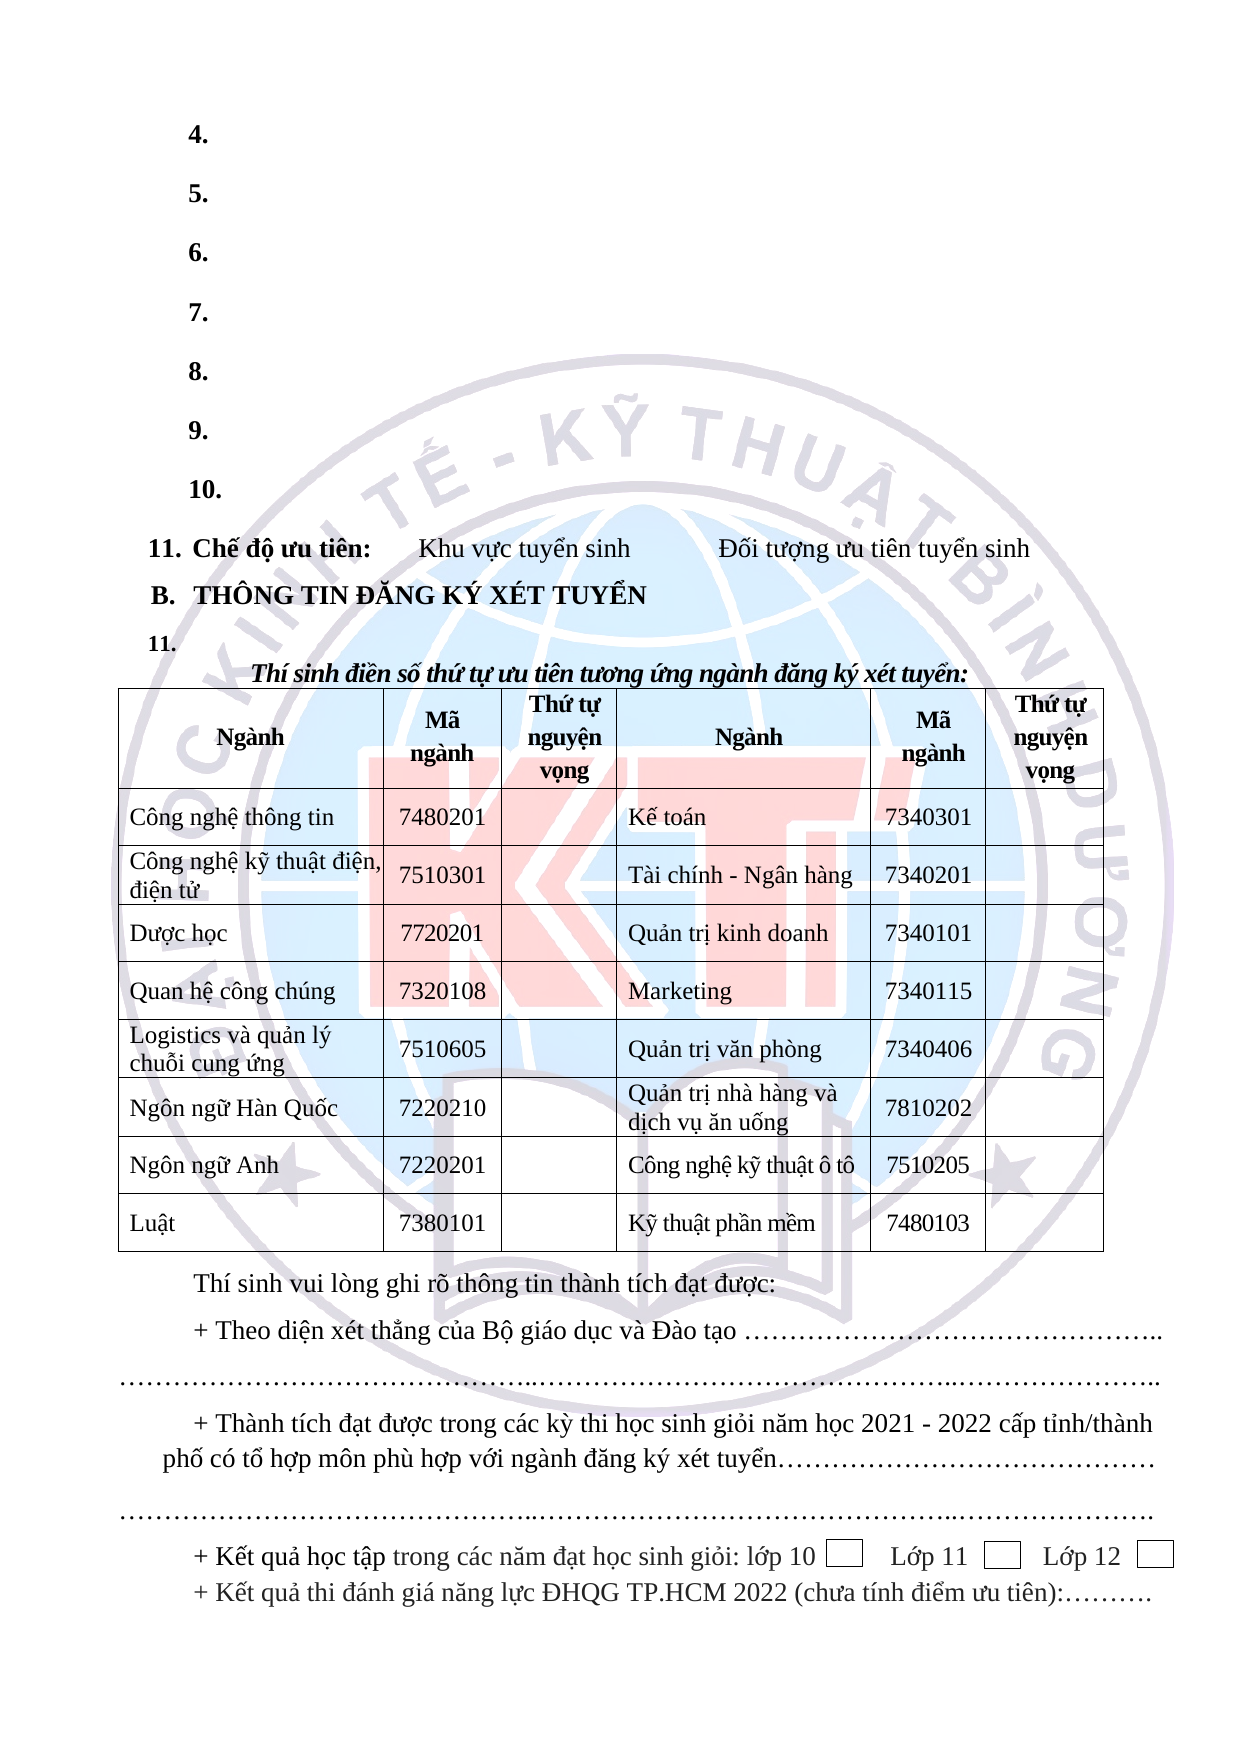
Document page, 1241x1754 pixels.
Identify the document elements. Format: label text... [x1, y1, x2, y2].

table_cell 7340201 [871, 846, 985, 904]
table_header Thứ tự nguyện vọng [502, 689, 616, 788]
table_cell 7720201 [384, 905, 501, 961]
table_header Ngành [617, 689, 870, 788]
table_cell [502, 1078, 616, 1136]
table_header Mã ngành [871, 689, 985, 788]
table_cell [986, 1078, 1103, 1136]
text + Theo diện xét thẳng của Bộ giáo dục và Đào tạo ……………………………………….. [118, 1314, 1166, 1345]
table_cell 7810202 [871, 1078, 985, 1136]
table_cell [502, 1020, 616, 1077]
list Chế độ ưu tiên: Khu vực tuyển sinh Đối tượng ưu tiên tuyển sinh [118, 532, 1166, 563]
text + Thành tích đạt được trong các kỳ thi học sinh giỏi năm học 2021 - 2022 cấp tỉnh/thành phố có tổ hợp môn phù hợp với ngành đăng ký xét tuyển…………………………………… [162, 1407, 1166, 1474]
table_cell 7340406 [871, 1020, 985, 1077]
table_cell 7380101 [384, 1194, 501, 1251]
table_cell Quản trị văn phòng [617, 1020, 870, 1077]
table_cell [502, 962, 616, 1019]
table_cell 7480201 [384, 789, 501, 845]
table_cell Ngôn ngữ Hàn Quốc [119, 1078, 383, 1136]
list Thí sinh điền số thứ tự ưu tiên tương ứng ngành đăng ký xét tuyển: [250, 657, 1166, 688]
table_cell Luật [119, 1194, 383, 1251]
text ………………………………………..………………………………………..………………….. [118, 1360, 1166, 1391]
text ………………………………………..………………………………………..…………………. [118, 1494, 1166, 1525]
table_cell [986, 846, 1103, 904]
table_cell 7340115 [871, 962, 985, 1019]
table_cell [986, 789, 1103, 845]
table_cell Công nghệ kỹ thuật điện, điện tử [119, 846, 383, 904]
table_cell [502, 905, 616, 961]
text Thí sinh vui lòng ghi rõ thông tin thành tích đạt được: [118, 1267, 1166, 1298]
table_header Thứ tự nguyện vọng [986, 689, 1103, 788]
table_cell [986, 905, 1103, 961]
table_cell Kỹ thuật phần mềm [617, 1194, 870, 1251]
table_cell [502, 846, 616, 904]
table_cell Tài chính - Ngân hàng [617, 846, 870, 904]
text + Kết quả thi đánh giá năng lực ĐHQG TP.HCM 2022 (chưa tính điểm ưu tiên):………. [118, 1576, 1166, 1607]
table_cell 7220210 [384, 1078, 501, 1136]
table_cell [502, 1194, 616, 1251]
table_cell [986, 962, 1103, 1019]
table_cell Logistics và quản lý chuỗi cung ứng [119, 1020, 383, 1077]
table_cell [502, 1137, 616, 1193]
table_cell 7480103 [871, 1194, 985, 1251]
table_cell [986, 1137, 1103, 1193]
table_cell 7510205 [871, 1137, 985, 1193]
table_cell [986, 1194, 1103, 1251]
table_header Mã ngành [384, 689, 501, 788]
table_cell Marketing [617, 962, 870, 1019]
table_cell 7320108 [384, 962, 501, 1019]
table_cell Kế toán [617, 789, 870, 845]
table_cell 7340101 [871, 905, 985, 961]
table_cell 7510605 [384, 1020, 501, 1077]
table_cell Quan hệ công chúng [119, 962, 383, 1019]
table_cell 7220201 [384, 1137, 501, 1193]
table_cell Công nghệ thông tin [119, 789, 383, 845]
table_cell Quản trị kinh doanh [617, 905, 870, 961]
table_cell 7510301 [384, 846, 501, 904]
table_cell Công nghệ kỹ thuật ô tô [617, 1137, 870, 1193]
table_cell 7340301 [871, 789, 985, 845]
text + Kết quả học tập trong các năm đạt học sinh giỏi: lớp 10 Lớp 11 Lớp 12 [118, 1540, 1166, 1571]
table_cell Quản trị nhà hàng và dịch vụ ăn uống [617, 1078, 870, 1136]
list THÔNG TIN ĐĂNG KÝ XÉT TUYỂN [151, 579, 1166, 610]
table_cell Dược học [119, 905, 383, 961]
table_cell [986, 1020, 1103, 1077]
table_header Ngành [119, 689, 383, 788]
table_cell Ngôn ngữ Anh [119, 1137, 383, 1193]
table_cell [502, 789, 616, 845]
